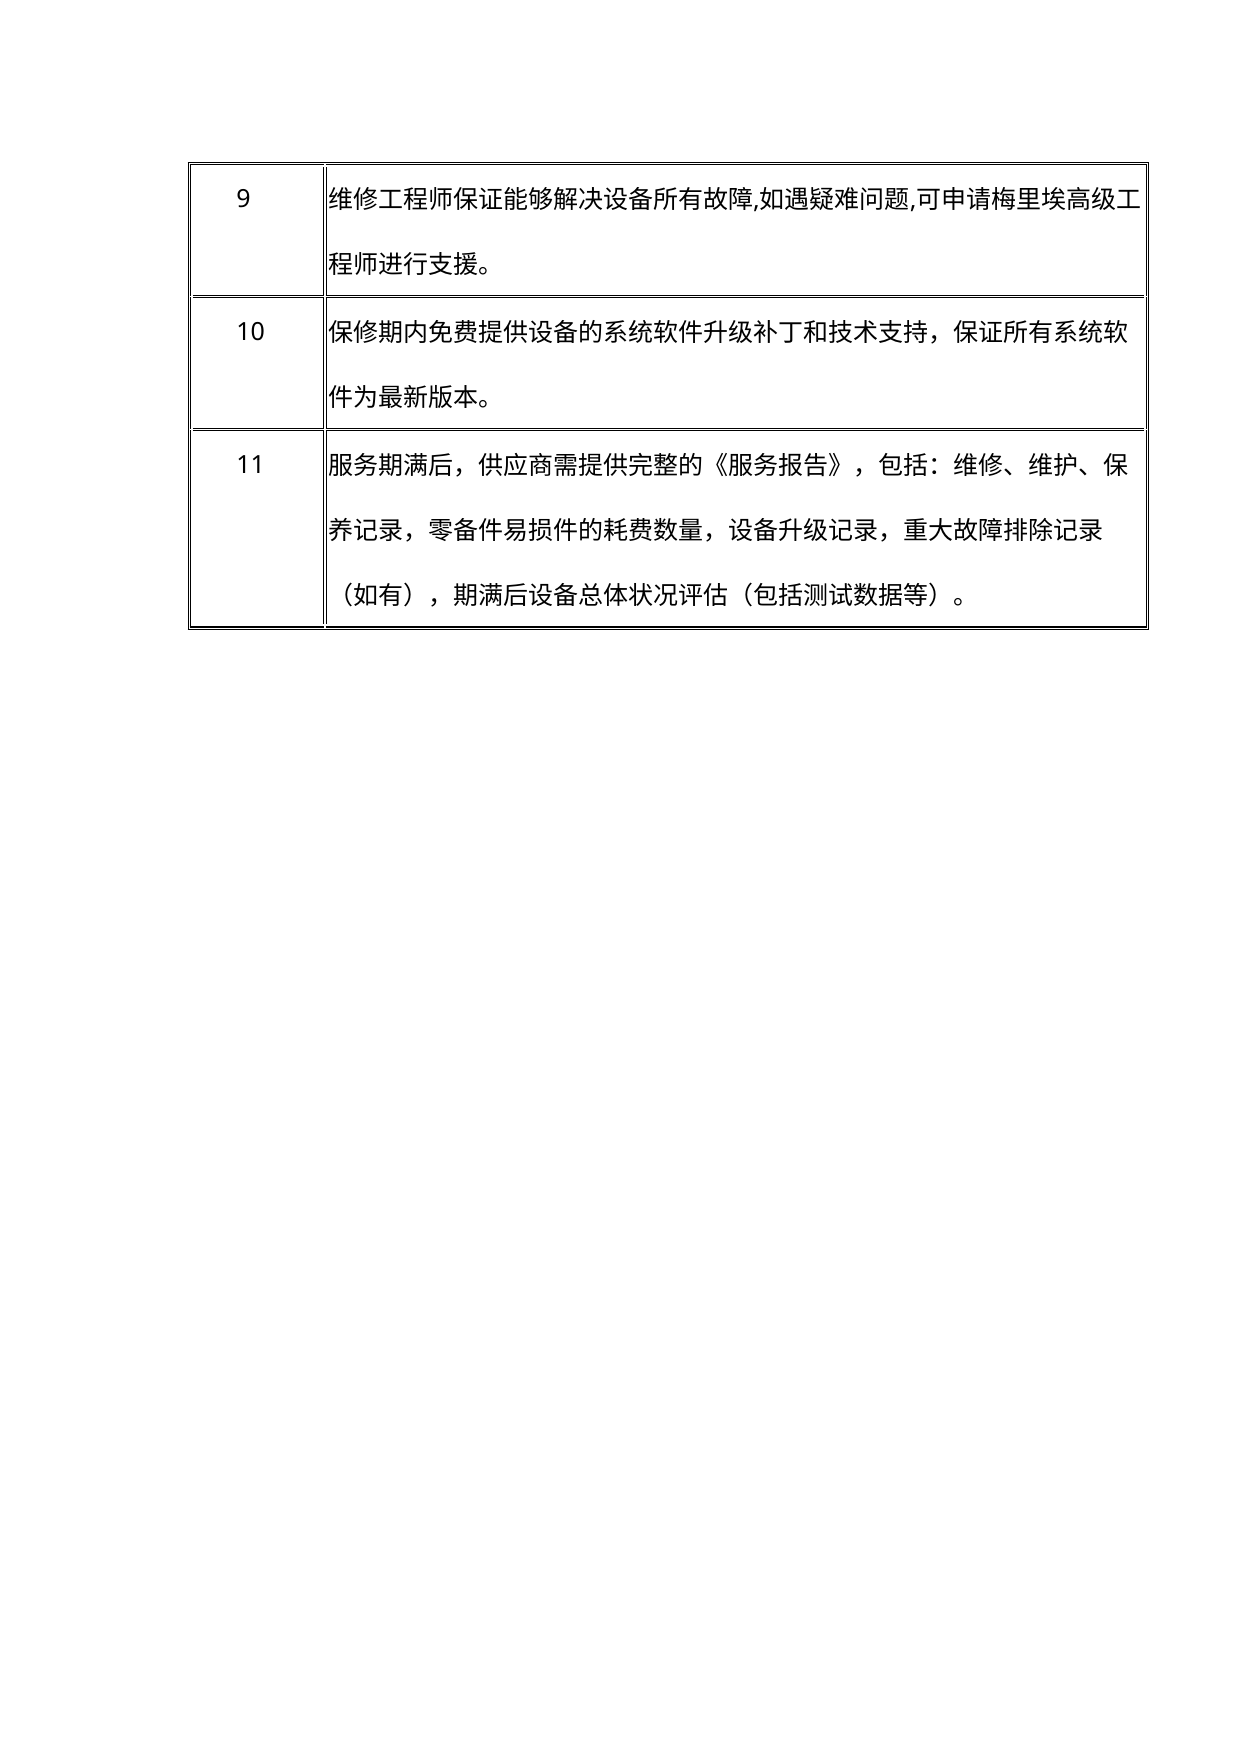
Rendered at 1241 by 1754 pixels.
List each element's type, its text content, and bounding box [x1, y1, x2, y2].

table_cell 11 [189, 428, 325, 626]
table_cell 服务期满后，供应商需提供完整的《服务报告》，包括：维修、维护、保养记录，零备件易损件的耗费数量，设备升级记录，重大故障排除记录（如有），期满后设备总体状况评估（包括测试数据等）。 [325, 428, 1147, 626]
table_cell 9 [189, 163, 325, 295]
table_cell 维修工程师保证能够解决设备所有故障,如遇疑难问题,可申请梅里埃高级工程师进行支援。 [325, 165, 1146, 295]
table_cell 10 [189, 295, 325, 428]
table_cell 保修期内免费提供设备的系统软件升级补丁和技术支持，保证所有系统软件为最新版本。 [325, 295, 1147, 428]
